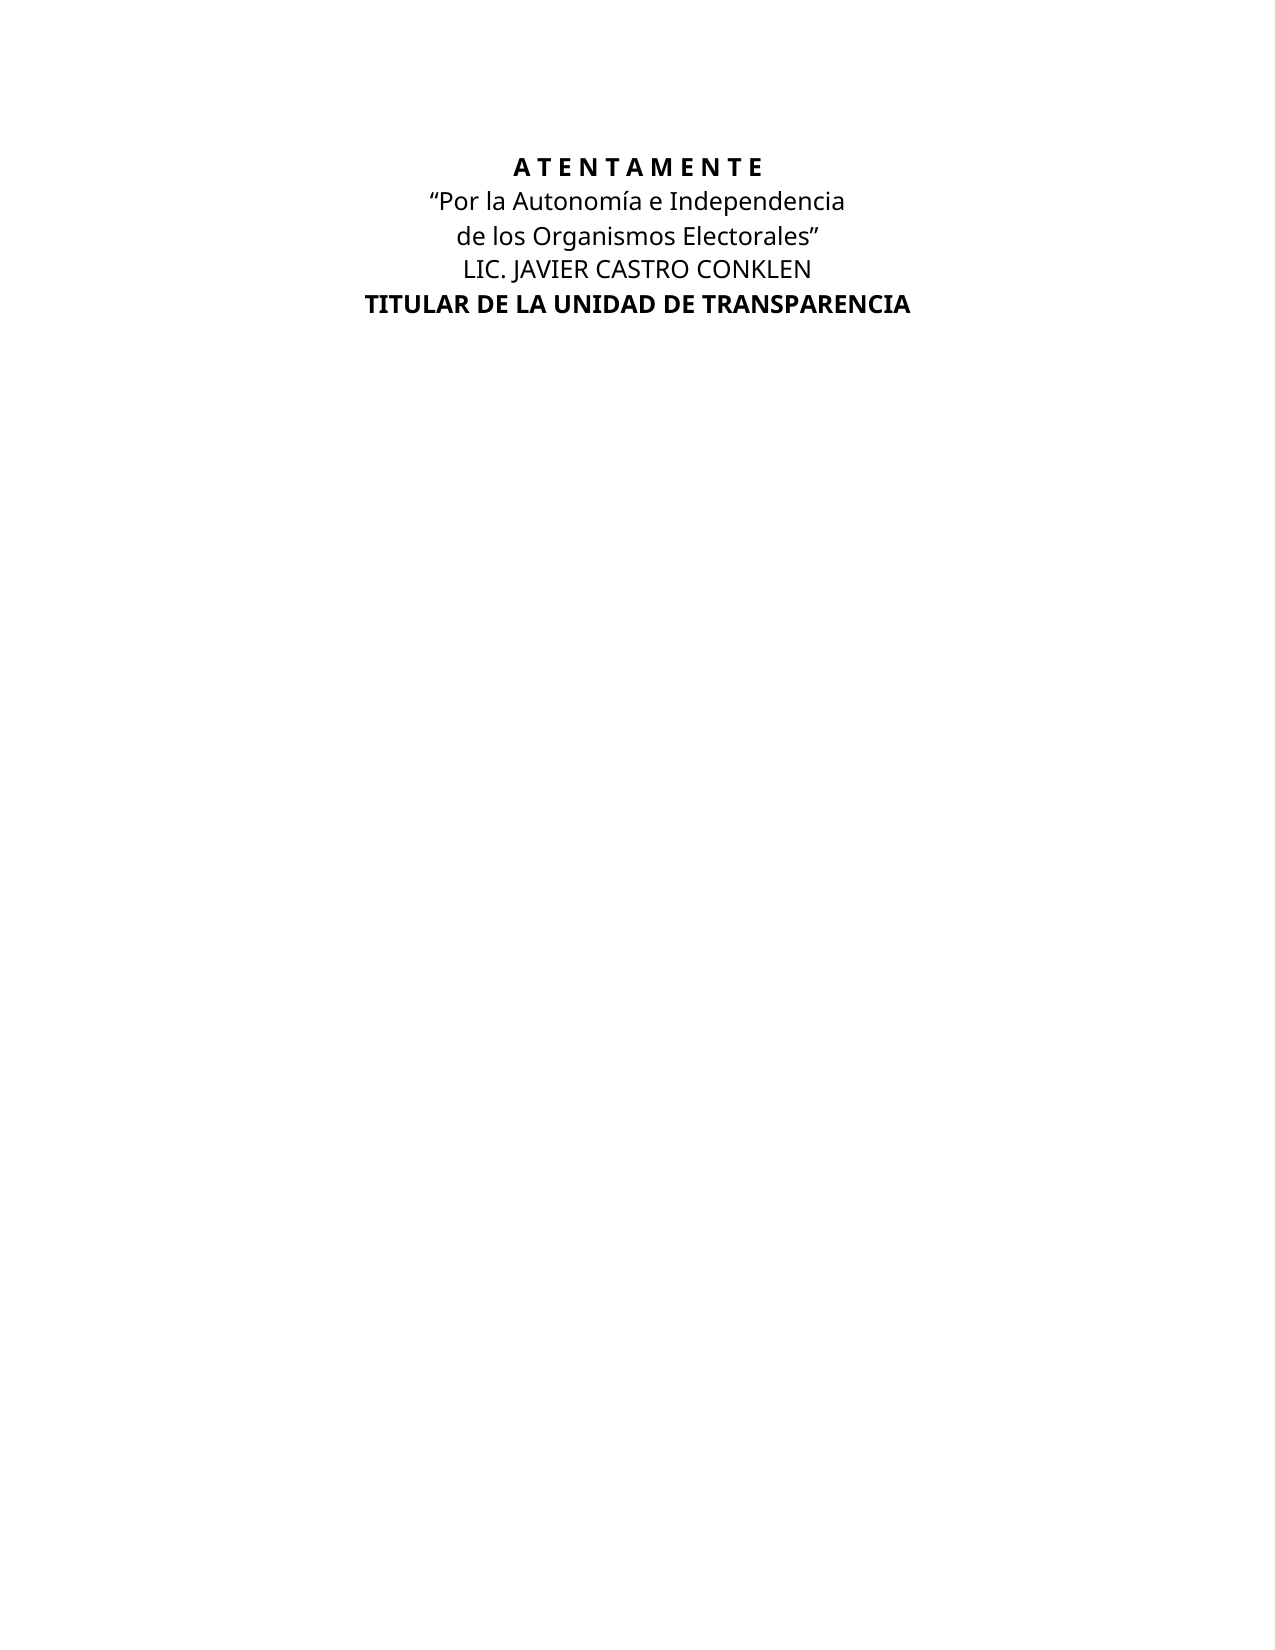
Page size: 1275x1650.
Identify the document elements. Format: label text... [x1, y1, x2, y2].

text A T E N T A M E N T E [150, 150, 1125, 184]
text de los Organismos Electorales” [150, 218, 1125, 252]
text TITULAR DE LA UNIDAD DE TRANSPARENCIA [150, 286, 1125, 320]
text “Por la Autonomía e Independencia [150, 184, 1125, 218]
text LIC. JAVIER CASTRO CONKLEN [150, 252, 1125, 286]
